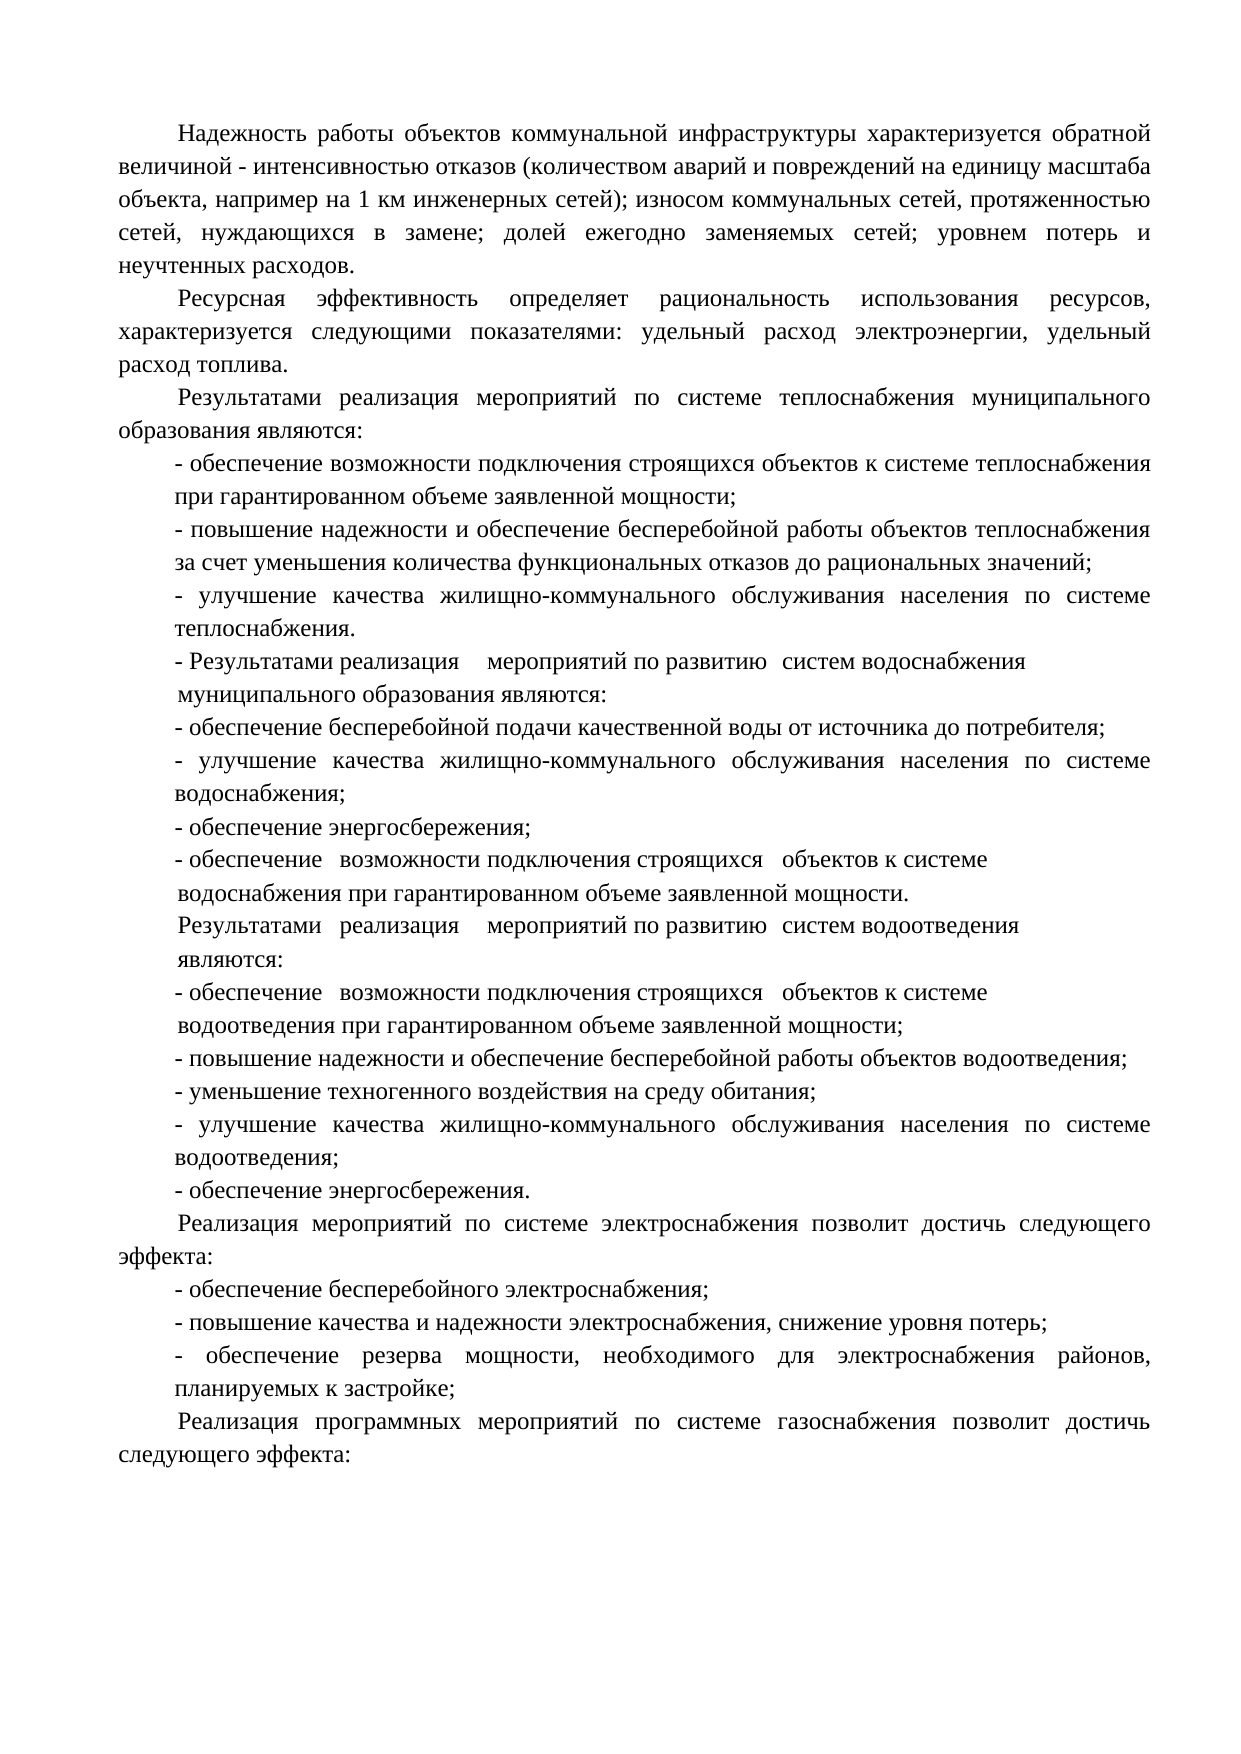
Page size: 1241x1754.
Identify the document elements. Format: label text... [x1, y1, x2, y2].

text - обеспечение возможности подключения строящихся объектов к системе [174, 844, 1152, 873]
text Реализация программных мероприятий по системе газоснабжения позволит достичь следующего эффекта: [118, 1406, 1152, 1468]
text водоснабжения при гарантированном объеме заявленной мощности. [118, 878, 1152, 906]
text - улучшение качества жилищно-коммунального обслуживания населения по системе водоотведения; [174, 1109, 1152, 1171]
text - обеспечение бесперебойного электроснабжения; [174, 1274, 1152, 1303]
text Результатами реализация мероприятий по системе теплоснабжения муниципального образования являются: [118, 382, 1152, 444]
text - обеспечение возможности подключения строящихся объектов к системе теплоснабжения при гарантированном объеме заявленной мощности; [174, 448, 1152, 510]
text - повышение качества и надежности электроснабжения, снижение уровня потерь; [174, 1307, 1152, 1336]
text - улучшение качества жилищно-коммунального обслуживания населения по системе водоснабжения; [174, 746, 1152, 807]
text - улучшение качества жилищно-коммунального обслуживания населения по системе теплоснабжения. [174, 580, 1152, 642]
text Реализация мероприятий по системе электроснабжения позволит достичь следующего эффекта: [118, 1208, 1152, 1269]
text - обеспечение энергосбережения. [174, 1175, 1152, 1203]
text водоотведения при гарантированном объеме заявленной мощности; [118, 1010, 1152, 1038]
text - повышение надежности и обеспечение бесперебойной работы объектов теплоснабжения за счет уменьшения количества функциональных отказов до рациональных значений; [174, 514, 1152, 576]
text - обеспечение возможности подключения строящихся объектов к системе [174, 977, 1152, 1005]
text - уменьшение техногенного воздействия на среду обитания; [174, 1076, 1152, 1104]
text являются: [118, 944, 1152, 972]
text Надежность работы объектов коммунальной инфраструктуры характеризуется обратной величиной - интенсивностью отказов (количеством аварий и повреждений на единицу масштаба объекта, например на 1 км инженерных сетей); износом коммунальных сетей, протяженностью сетей, нуждающихся в замене; долей ежегодно заменяемых сетей; уровнем потерь и неучтенных расходов. [118, 118, 1152, 279]
text муниципального образования являются: [118, 679, 1152, 708]
text Ресурсная эффективность определяет рациональность использования ресурсов, характеризуется следующими показателями: удельный расход электроэнергии, удельный расход топлива. [118, 283, 1152, 378]
text - Результатами реализация мероприятий по развитию систем водоснабжения [174, 646, 1152, 675]
text Результатами реализация мероприятий по развитию систем водоотведения [118, 911, 1152, 939]
text - обеспечение энергосбережения; [174, 812, 1152, 840]
text - обеспечение бесперебойной подачи качественной воды от источника до потребителя; [174, 712, 1152, 741]
text - обеспечение резерва мощности, необходимого для электроснабжения районов, планируемых к застройке; [174, 1340, 1152, 1402]
text - повышение надежности и обеспечение бесперебойной работы объектов водоотведения; [174, 1043, 1152, 1071]
